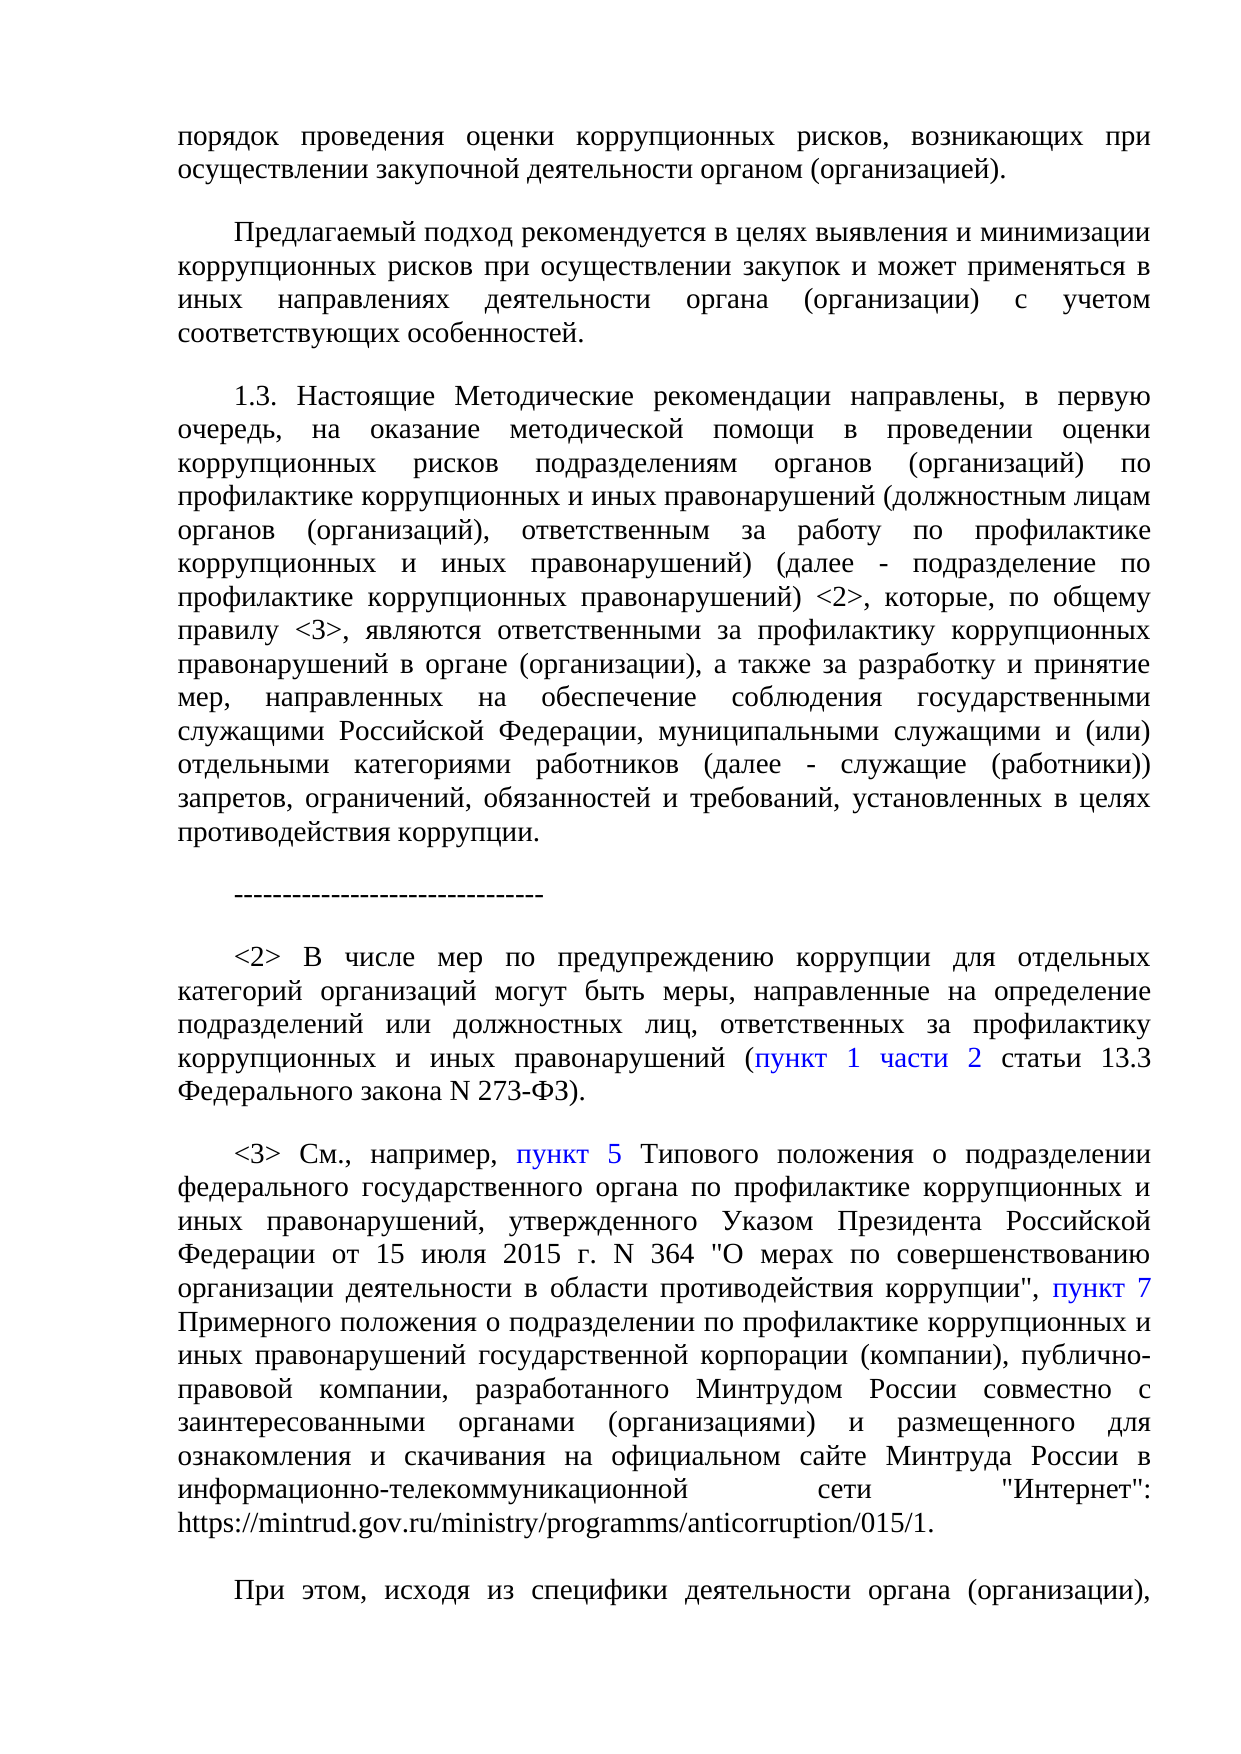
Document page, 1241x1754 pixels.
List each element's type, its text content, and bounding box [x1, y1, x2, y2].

text -------------------------------- [177, 876, 1152, 910]
text <2> В числе мер по предупреждению коррупции для отдельных категорий организаций могут быть меры, направленные на определение подразделений или должностных лиц, ответственных за профилактику коррупционных и иных правонарушений (пункт 1 части 2 статьи 13.3 Федерального закона N 273-ФЗ). [177, 939, 1152, 1107]
text <3> См., например, пункт 5 Типового положения о подразделении федерального государственного органа по профилактике коррупционных и иных правонарушений, утвержденного Указом Президента Российской Федерации от 15 июля 2015 г. N 364 "О мерах по совершенствованию организации деятельности в области противодействия коррупции", пункт 7 Примерного положения о подразделении по профилактике коррупционных и иных правонарушений государственной корпорации (компании), публично-правовой компании, разработанного Минтрудом России совместно с заинтересованными органами (организациями) и размещенного для ознакомления и скачивания на официальном сайте Минтруда России в информационно-телекоммуникационной сети "Интернет": https://mintrud.gov.ru/ministry/programms/anticorruption/015/1. [177, 1136, 1152, 1538]
text 1.3. Настоящие Методические рекомендации направлены, в первую очередь, на оказание методической помощи в проведении оценки коррупционных рисков подразделениям органов (организаций) по профилактике коррупционных и иных правонарушений (должностным лицам органов (организаций), ответственным за работу по профилактике коррупционных и иных правонарушений) (далее - подразделение по профилактике коррупционных правонарушений) <2>, которые, по общему правилу <3>, являются ответственными за профилактику коррупционных правонарушений в органе (организации), а также за разработку и принятие мер, направленных на обеспечение соблюдения государственными служащими Российской Федерации, муниципальными служащими и (или) отдельными категориями работников (далее - служащие (работники)) запретов, ограничений, обязанностей и требований, установленных в целях противодействия коррупции. [177, 378, 1152, 847]
text Предлагаемый подход рекомендуется в целях выявления и минимизации коррупционных рисков при осуществлении закупок и может применяться в иных направлениях деятельности органа (организации) с учетом соответствующих особенностей. [177, 214, 1152, 348]
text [177, 118, 1152, 185]
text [177, 1572, 1152, 1606]
